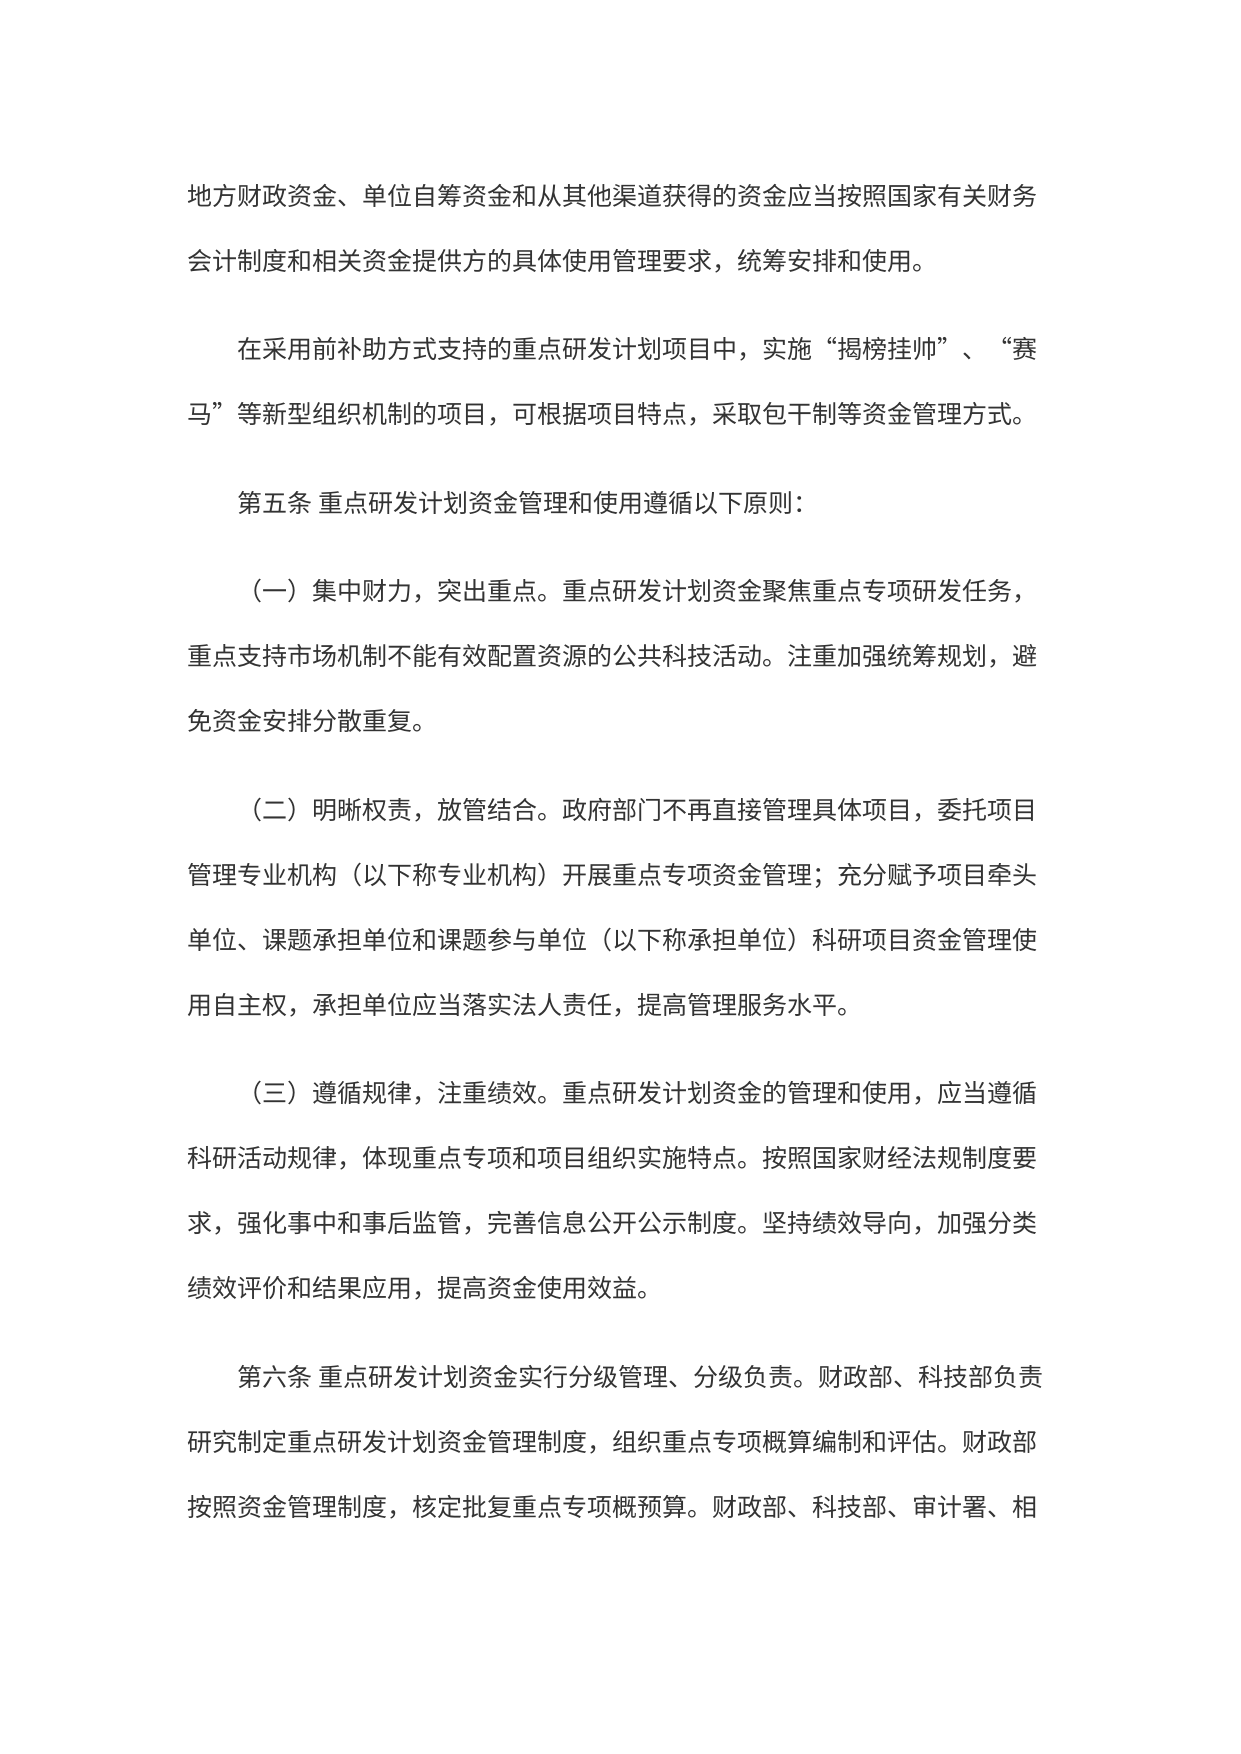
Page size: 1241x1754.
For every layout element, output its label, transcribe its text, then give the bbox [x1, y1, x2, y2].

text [187, 1343, 1053, 1538]
text （二）明晰权责，放管结合。政府部门不再直接管理具体项目，委托项目管理专业机构（以下称专业机构）开展重点专项资金管理；充分赋予项目牵头单位、课题承担单位和课题参与单位（以下称承担单位）科研项目资金管理使用自主权，承担单位应当落实法人责任，提高管理服务水平。 [187, 776, 1053, 1036]
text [187, 162, 1053, 292]
text （一）集中财力，突出重点。重点研发计划资金聚焦重点专项研发任务，重点支持市场机制不能有效配置资源的公共科技活动。注重加强统筹规划，避免资金安排分散重复。 [187, 557, 1053, 752]
text 第五条 重点研发计划资金管理和使用遵循以下原则： [187, 469, 1053, 534]
text （三）遵循规律，注重绩效。重点研发计划资金的管理和使用，应当遵循科研活动规律，体现重点专项和项目组织实施特点。按照国家财经法规制度要求，强化事中和事后监管，完善信息公开公示制度。坚持绩效导向，加强分类绩效评价和结果应用，提高资金使用效益。 [187, 1059, 1053, 1319]
text 在采用前补助方式支持的重点研发计划项目中，实施“揭榜挂帅”、“赛马”等新型组织机制的项目，可根据项目特点，采取包干制等资金管理方式。 [187, 315, 1053, 445]
